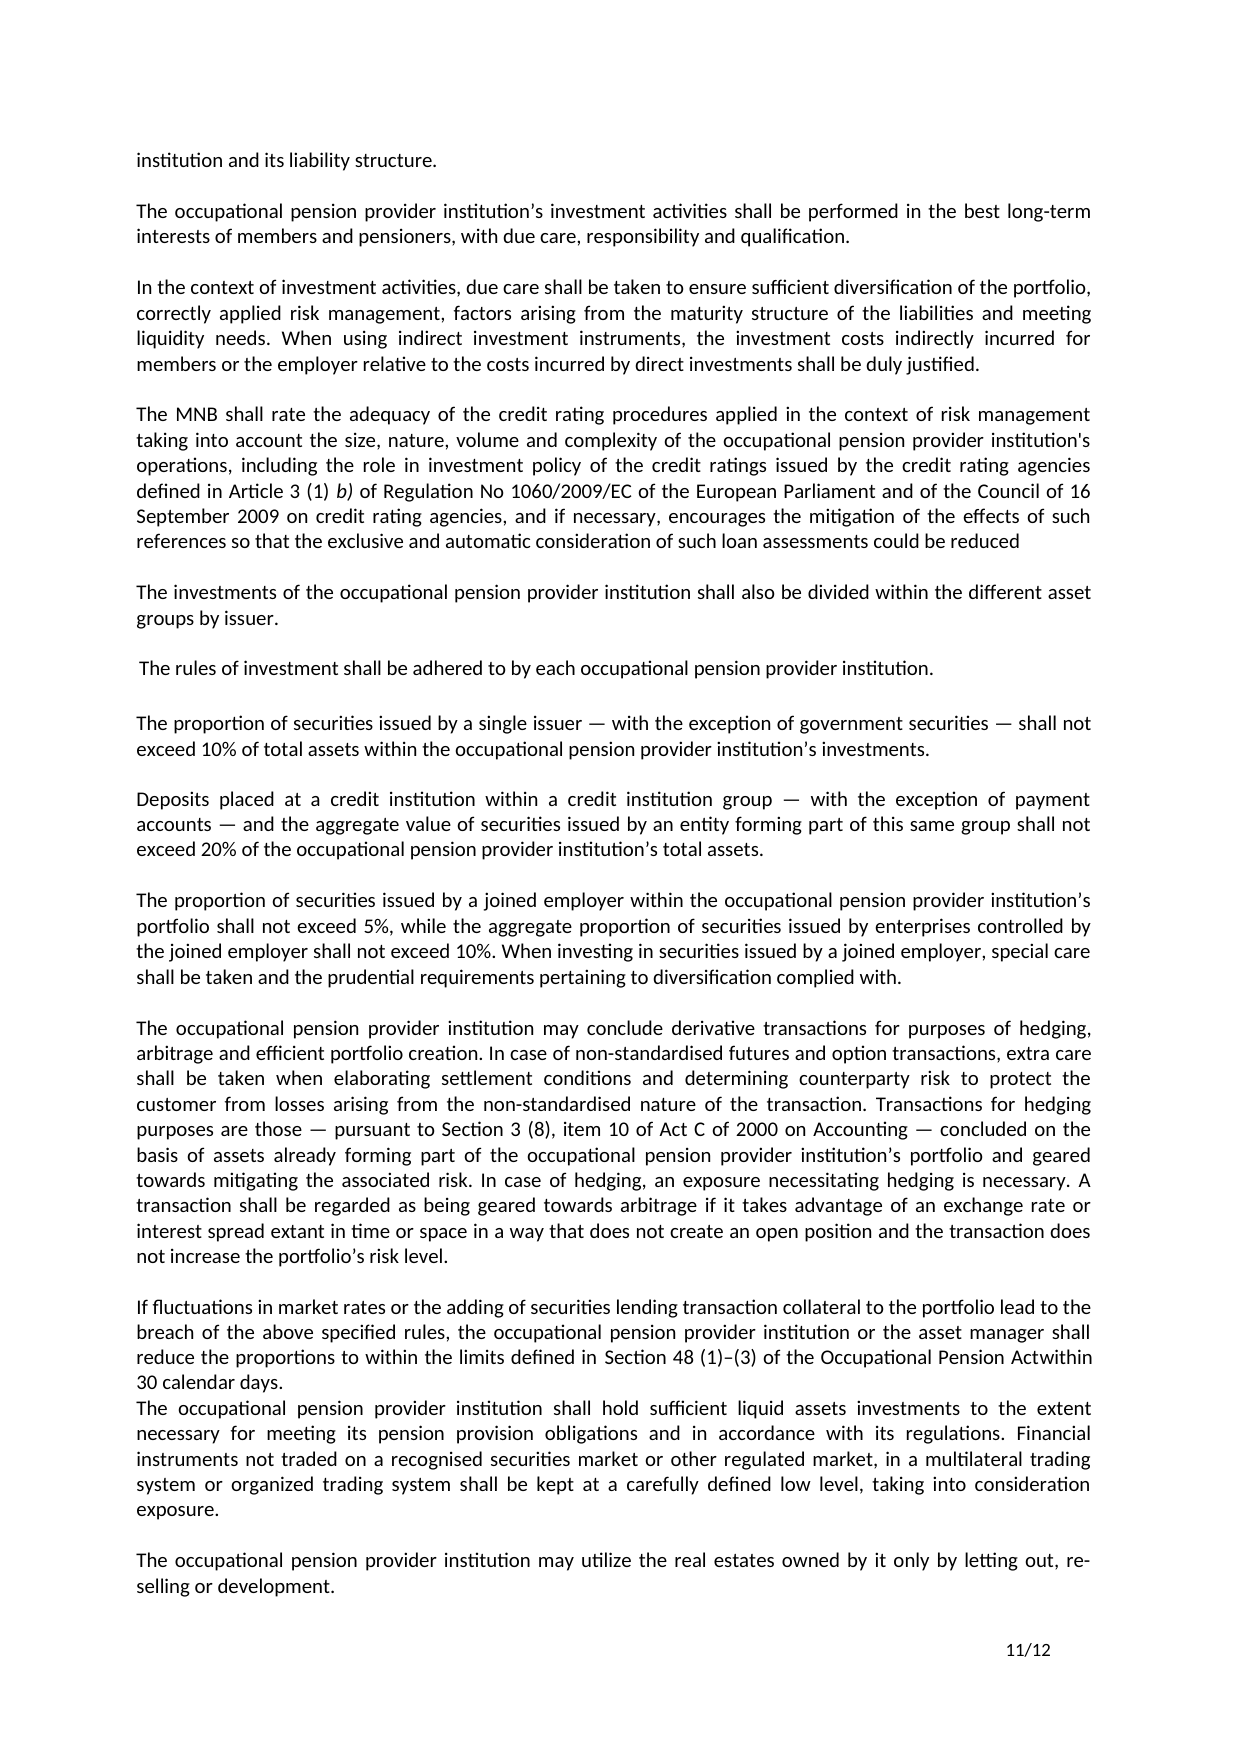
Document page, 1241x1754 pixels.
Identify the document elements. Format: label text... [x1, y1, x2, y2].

text The investments of the occupational pension provider institution shall also be divided within the different asset groups by issuer. [136, 579, 1093, 630]
text The proportion of securities issued by a joined employer within the occupational pension provider institution’s portfolio shall not exceed 5%, while the aggregate proportion of securities issued by enterprises controlled by the joined employer shall not exceed 10%. When investing in securities issued by a joined employer, special care shall be taken and the prudential requirements pertaining to diversification complied with. [136, 888, 1093, 989]
text The occupational pension provider institution may utilize the real estates owned by it only by letting out, re-selling or development. [136, 1547, 1093, 1598]
text If fluctuations in market rates or the adding of securities lending transaction collateral to the portfolio lead to the breach of the above specified rules, the occupational pension provider institution or the asset manager shall reduce the proportions to within the limits defined in Section 48 (1)–(3) of the Occupational Pension Actwithin 30 calendar days. [136, 1294, 1093, 1395]
text The proportion of securities issued by a single issuer — with the exception of government securities — shall not exceed 10% of total assets within the occupational pension provider institution’s investments. [136, 710, 1093, 761]
text The occupational pension provider institution shall hold sufficient liquid assets investments to the extent necessary for meeting its pension provision obligations and in accordance with its regulations. Financial instruments not traded on a recognised securities market or other regulated market, in a multilateral trading system or organized trading system shall be kept at a carefully defined low level, taking into consideration exposure. [136, 1395, 1093, 1522]
text The occupational pension provider institution may conclude derivative transactions for purposes of hedging, arbitrage and efficient portfolio creation. In case of non-standardised futures and option transactions, extra care shall be taken when elaborating settlement conditions and determining counterparty risk to protect the customer from losses arising from the non-standardised nature of the transaction. Transactions for hedging purposes are those — pursuant to Section 3 (8), item 10 of Act C of 2000 on Accounting — concluded on the basis of assets already forming part of the occupational pension provider institution’s portfolio and geared towards mitigating the associated risk. In case of hedging, an exposure necessitating hedging is necessary. A transaction shall be regarded as being geared towards arbitrage if it takes advantage of an exchange rate or interest spread extant in time or space in a way that does not create an open position and the transaction does not increase the portfolio’s risk level. [136, 1015, 1093, 1269]
text In the context of investment activities, due care shall be taken to ensure sufficient diversification of the portfolio, correctly applied risk management, factors arising from the maturity structure of the liabilities and meeting liquidity needs. When using indirect investment instruments, the investment costs indirectly incurred for members or the employer relative to the costs incurred by direct investments shall be duly justified. [136, 274, 1093, 376]
text The occupational pension provider institution’s investment activities shall be performed in the best long-term interests of members and pensioners, with due care, responsibility and qualification. [136, 198, 1093, 249]
text The rules of investment shall be adhered to by each occupational pension provider institution. [139, 656, 1093, 681]
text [136, 148, 1093, 173]
text The MNB shall rate the adequacy of the credit rating procedures applied in the context of risk management taking into account the size, nature, volume and complexity of the occupational pension provider institution's operations, including the role in investment policy of the credit ratings issued by the credit rating agencies defined in Article 3 (1) b) of Regulation No 1060/2009/EC of the European Parliament and of the Council of 16 September 2009 on credit rating agencies, and if necessary, encourages the mitigation of the effects of such references so that the exclusive and automatic consideration of such loan assessments could be reduced [136, 402, 1093, 554]
text Deposits placed at a credit institution within a credit institution group — with the exception of payment accounts — and the aggregate value of securities issued by an entity forming part of this same group shall not exceed 20% of the occupational pension provider institution’s total assets. [136, 787, 1093, 862]
